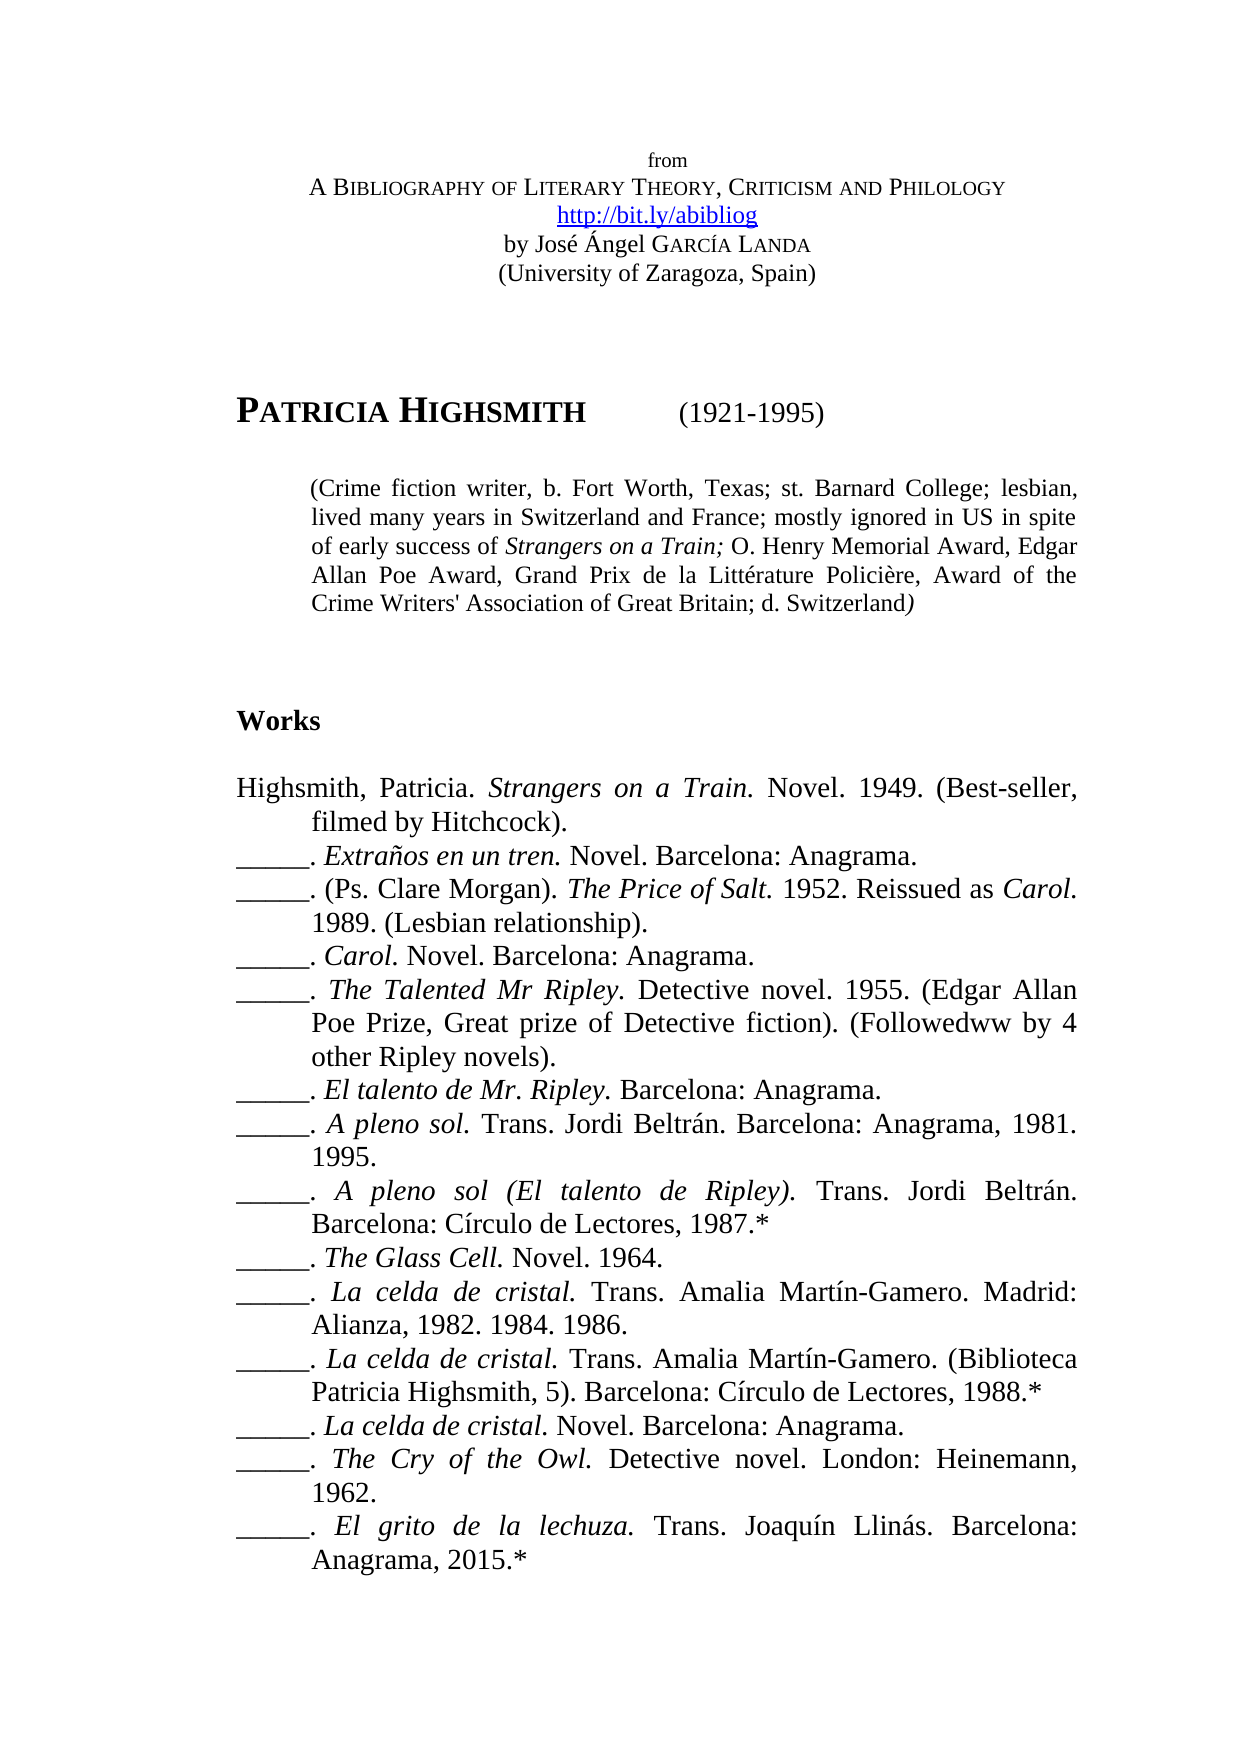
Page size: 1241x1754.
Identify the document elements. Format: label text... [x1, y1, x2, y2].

text from [236, 148, 1078, 172]
text Highsmith, Patricia. Strangers on a Train. Novel. 1949. (Best-seller, filmed by Hitchcock). [236, 771, 1078, 838]
text (University of Zaragoza, Spain) [236, 258, 1078, 287]
text Works [236, 703, 1078, 737]
text Patricia Highsmith (1921-1995) [236, 387, 1078, 430]
text by José Ángel García Landa [236, 229, 1078, 258]
text _____. Extraños en un tren. Novel. Barcelona: Anagrama. [236, 838, 1078, 871]
text http://bit.ly/abibliog [236, 200, 1078, 229]
text _____. La celda de cristal. Novel. Barcelona: Anagrama. [236, 1408, 1078, 1441]
text _____. A pleno sol (El talento de Ripley). Trans. Jordi Beltrán. Barcelona: Círculo de Lectores, 1987.* [236, 1173, 1078, 1240]
text _____. Carol. Novel. Barcelona: Anagrama. [236, 938, 1078, 972]
text _____. La celda de cristal. Trans. Amalia Martín-Gamero. Madrid: Alianza, 1982. 1984. 1986. [236, 1274, 1078, 1341]
text _____. The Glass Cell. Novel. 1964. [236, 1240, 1078, 1274]
text _____. El talento de Mr. Ripley. Barcelona: Anagrama. [236, 1072, 1078, 1106]
text _____. A pleno sol. Trans. Jordi Beltrán. Barcelona: Anagrama, 1981. 1995. [236, 1106, 1078, 1173]
text (Crime fiction writer, b. Fort Worth, Texas; st. Barnard College; lesbian, lived many years in Switzerland and France; mostly ignored in US in spite of early success of Strangers on a Train; O. Henry Memorial Award, Edgar Allan Poe Award, Grand Prix de la Littérature Policière, Award of the Crime Writers' Association of Great Britain; d. Switzerland) [310, 473, 1078, 617]
text _____. La celda de cristal. Trans. Amalia Martín-Gamero. (Biblioteca Patricia Highsmith, 5). Barcelona: Círculo de Lectores, 1988.* [236, 1341, 1078, 1408]
text _____. The Cry of the Owl. Detective novel. London: Heinemann, 1962. [236, 1441, 1078, 1508]
text _____. El grito de la lechuza. Trans. Joaquín Llinás. Barcelona: Anagrama, 2015.* [236, 1508, 1078, 1576]
text _____. The Talented Mr Ripley. Detective novel. 1955. (Edgar Allan Poe Prize, Great prize of Detective fiction). (Followedww by 4 other Ripley novels). [236, 972, 1078, 1072]
text _____. (Ps. Clare Morgan). The Price of Salt. 1952. Reissued as Carol. 1989. (Lesbian relationship). [236, 871, 1078, 938]
text A Bibliography of Literary Theory, Criticism and Philology [236, 172, 1078, 200]
